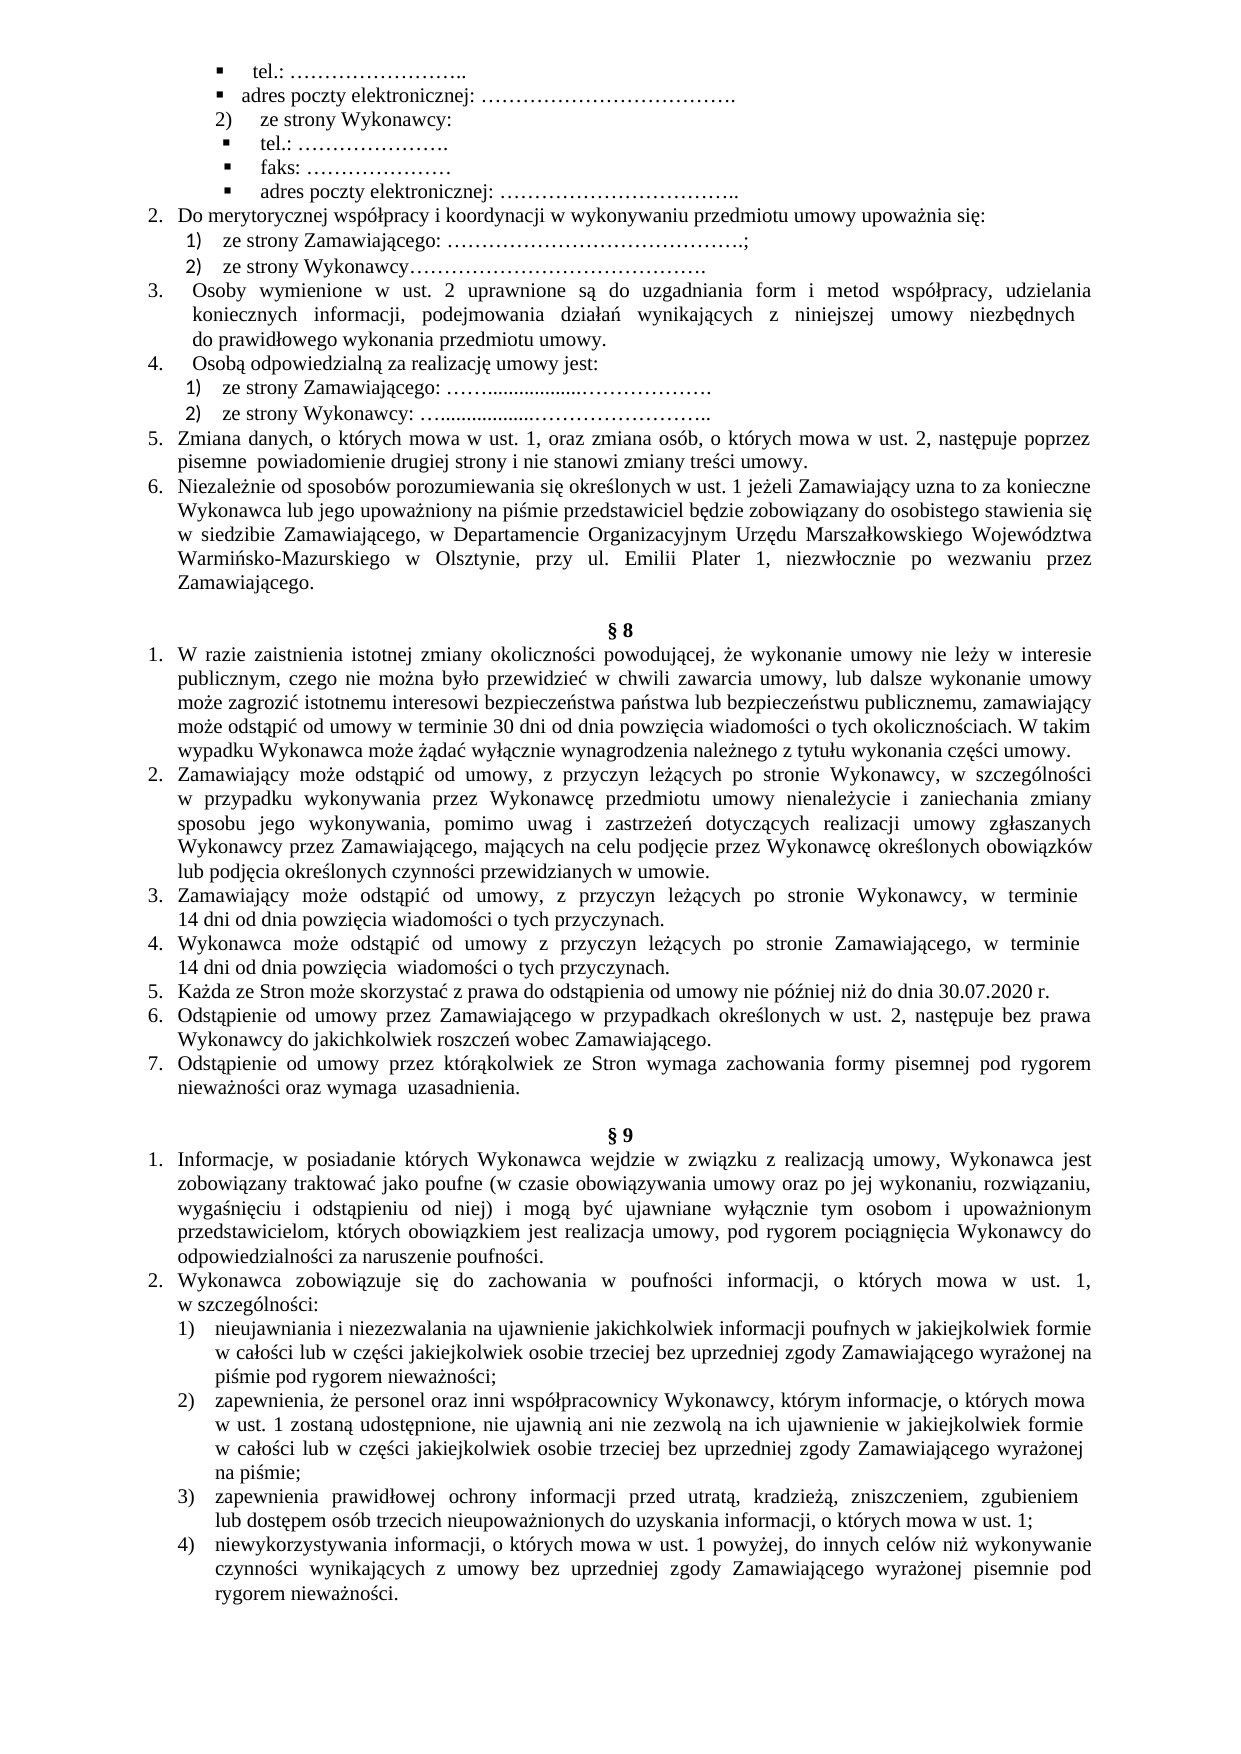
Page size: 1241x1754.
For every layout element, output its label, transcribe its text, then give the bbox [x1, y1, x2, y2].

list tel.: …………………….. [215, 59, 1093, 83]
list Zamawiający może odstąpić od umowy, z przyczyn leżących po stronie Wykonawcy, w terminie 14 dni od dnia powzięcia wiadomości o tych przyczynach. [148, 883, 1093, 931]
list Wykonawca może odstąpić od umowy z przyczyn leżących po stronie Zamawiającego, w terminie 14 dni od dnia powzięcia wiadomości o tych przyczynach. [148, 931, 1093, 979]
list nieujawniania i niezezwalania na ujawnienie jakichkolwiek informacji poufnych w jakiejkolwiek formie w całości lub w części jakiejkolwiek osobie trzeciej bez uprzedniej zgody Zamawiającego wyrażonej na piśmie pod rygorem nieważności; [177, 1316, 1093, 1388]
list Niezależnie od sposobów porozumiewania się określonych w ust. 1 jeżeli Zamawiający uzna to za konieczne Wykonawca lub jego upoważniony na piśmie przedstawiciel będzie zobowiązany do osobistego stawienia się w siedzibie Zamawiającego, w Departamencie Organizacyjnym Urzędu Marszałkowskiego Województwa Warmińsko-Mazurskiego w Olsztynie, przy ul. Emilii Plater 1, niezwłocznie po wezwaniu przez Zamawiającego. [148, 473, 1093, 594]
list tel.: …………………. [221, 131, 1093, 155]
list Osoby wymienione w ust. 2 uprawnione są do uzgadniania form i metod współpracy, udzielania koniecznych informacji, podejmowania działań wynikających z niniejszej umowy niezbędnych do prawidłowego wykonania przedmiotu umowy. [148, 278, 1093, 351]
list adres poczty elektronicznej: …………………………….. [223, 179, 1093, 203]
list Do merytorycznej współpracy i koordynacji w wykonywaniu przedmiotu umowy upoważnia się: [148, 203, 1093, 227]
list adres poczty elektronicznej: ………………………………. [215, 83, 1093, 107]
list Zamawiający może odstąpić od umowy, z przyczyn leżących po stronie Wykonawcy, w szczególności w przypadku wykonywania przez Wykonawcę przedmiotu umowy nienależycie i zaniechania zmiany sposobu jego wykonywania, pomimo uwag i zastrzeżeń dotyczących realizacji umowy zgłaszanych Wykonawcy przez Zamawiającego, mających na celu podjęcie przez Wykonawcę określonych obowiązków lub podjęcia określonych czynności przewidzianych w umowie. [148, 762, 1093, 883]
list ze strony Wykonawcy: [215, 107, 1093, 131]
list ze strony Zamawiającego: ……..................………………. [185, 374, 1093, 400]
text § 8 [148, 618, 1093, 642]
list niewykorzystywania informacji, o których mowa w ust. 1 powyżej, do innych celów niż wykonywanie czynności wynikających z umowy bez uprzedniej zgody Zamawiającego wyrażonej pisemnie pod rygorem nieważności. [177, 1532, 1093, 1604]
list zapewnienia, że personel oraz inni współpracownicy Wykonawcy, którym informacje, o których mowa w ust. 1 zostaną udostępnione, nie ujawnią ani nie zezwolą na ich ujawnienie w jakiejkolwiek formie w całości lub w części jakiejkolwiek osobie trzeciej bez uprzedniej zgody Zamawiającego wyrażonej na piśmie; [177, 1388, 1093, 1484]
list W razie zaistnienia istotnej zmiany okoliczności powodującej, że wykonanie umowy nie leży w interesie publicznym, czego nie można było przewidzieć w chwili zawarcia umowy, lub dalsze wykonanie umowy może zagrozić istotnemu interesowi bezpieczeństwa państwa lub bezpieczeństwu publicznemu, zamawiający może odstąpić od umowy w terminie 30 dni od dnia powzięcia wiadomości o tych okolicznościach. W takim wypadku Wykonawca może żądać wyłącznie wynagrodzenia należnego z tytułu wykonania części umowy. [148, 642, 1093, 762]
list ze strony Wykonawcy……………………………………. [185, 253, 1093, 278]
list Wykonawca zobowiązuje się do zachowania w poufności informacji, o których mowa w ust. 1, w szczególności: [148, 1268, 1093, 1316]
list Zmiana danych, o których mowa w ust. 1, oraz zmiana osób, o których mowa w ust. 2, następuje poprzez pisemne powiadomienie drugiej strony i nie stanowi zmiany treści umowy. [148, 425, 1093, 473]
list ze strony Wykonawcy: …..................…………………….. [185, 400, 1093, 425]
list Odstąpienie od umowy przez którąkolwiek ze Stron wymaga zachowania formy pisemnej pod rygorem nieważności oraz wymaga uzasadnienia. [148, 1051, 1093, 1099]
list faks: ………………… [223, 155, 1093, 179]
list ze strony Zamawiającego: …………………………………….; [185, 227, 1093, 253]
list Osobą odpowiedzialną za realizację umowy jest: [148, 351, 1093, 374]
list Odstąpienie od umowy przez Zamawiającego w przypadkach określonych w ust. 2, następuje bez prawa Wykonawcy do jakichkolwiek roszczeń wobec Zamawiającego. [148, 1003, 1093, 1051]
list zapewnienia prawidłowej ochrony informacji przed utratą, kradzieżą, zniszczeniem, zgubieniem lub dostępem osób trzecich nieupoważnionych do uzyskania informacji, o których mowa w ust. 1; [177, 1484, 1093, 1532]
list Informacje, w posiadanie których Wykonawca wejdzie w związku z realizacją umowy, Wykonawca jest zobowiązany traktować jako poufne (w czasie obowiązywania umowy oraz po jej wykonaniu, rozwiązaniu, wygaśnięciu i odstąpieniu od niej) i mogą być ujawniane wyłącznie tym osobom i upoważnionym przedstawicielom, których obowiązkiem jest realizacja umowy, pod rygorem pociągnięcia Wykonawcy do odpowiedzialności za naruszenie poufności. [148, 1147, 1093, 1268]
list Każda ze Stron może skorzystać z prawa do odstąpienia od umowy nie później niż do dnia 30.07.2020 r. [148, 979, 1093, 1003]
text § 9 [148, 1123, 1093, 1147]
